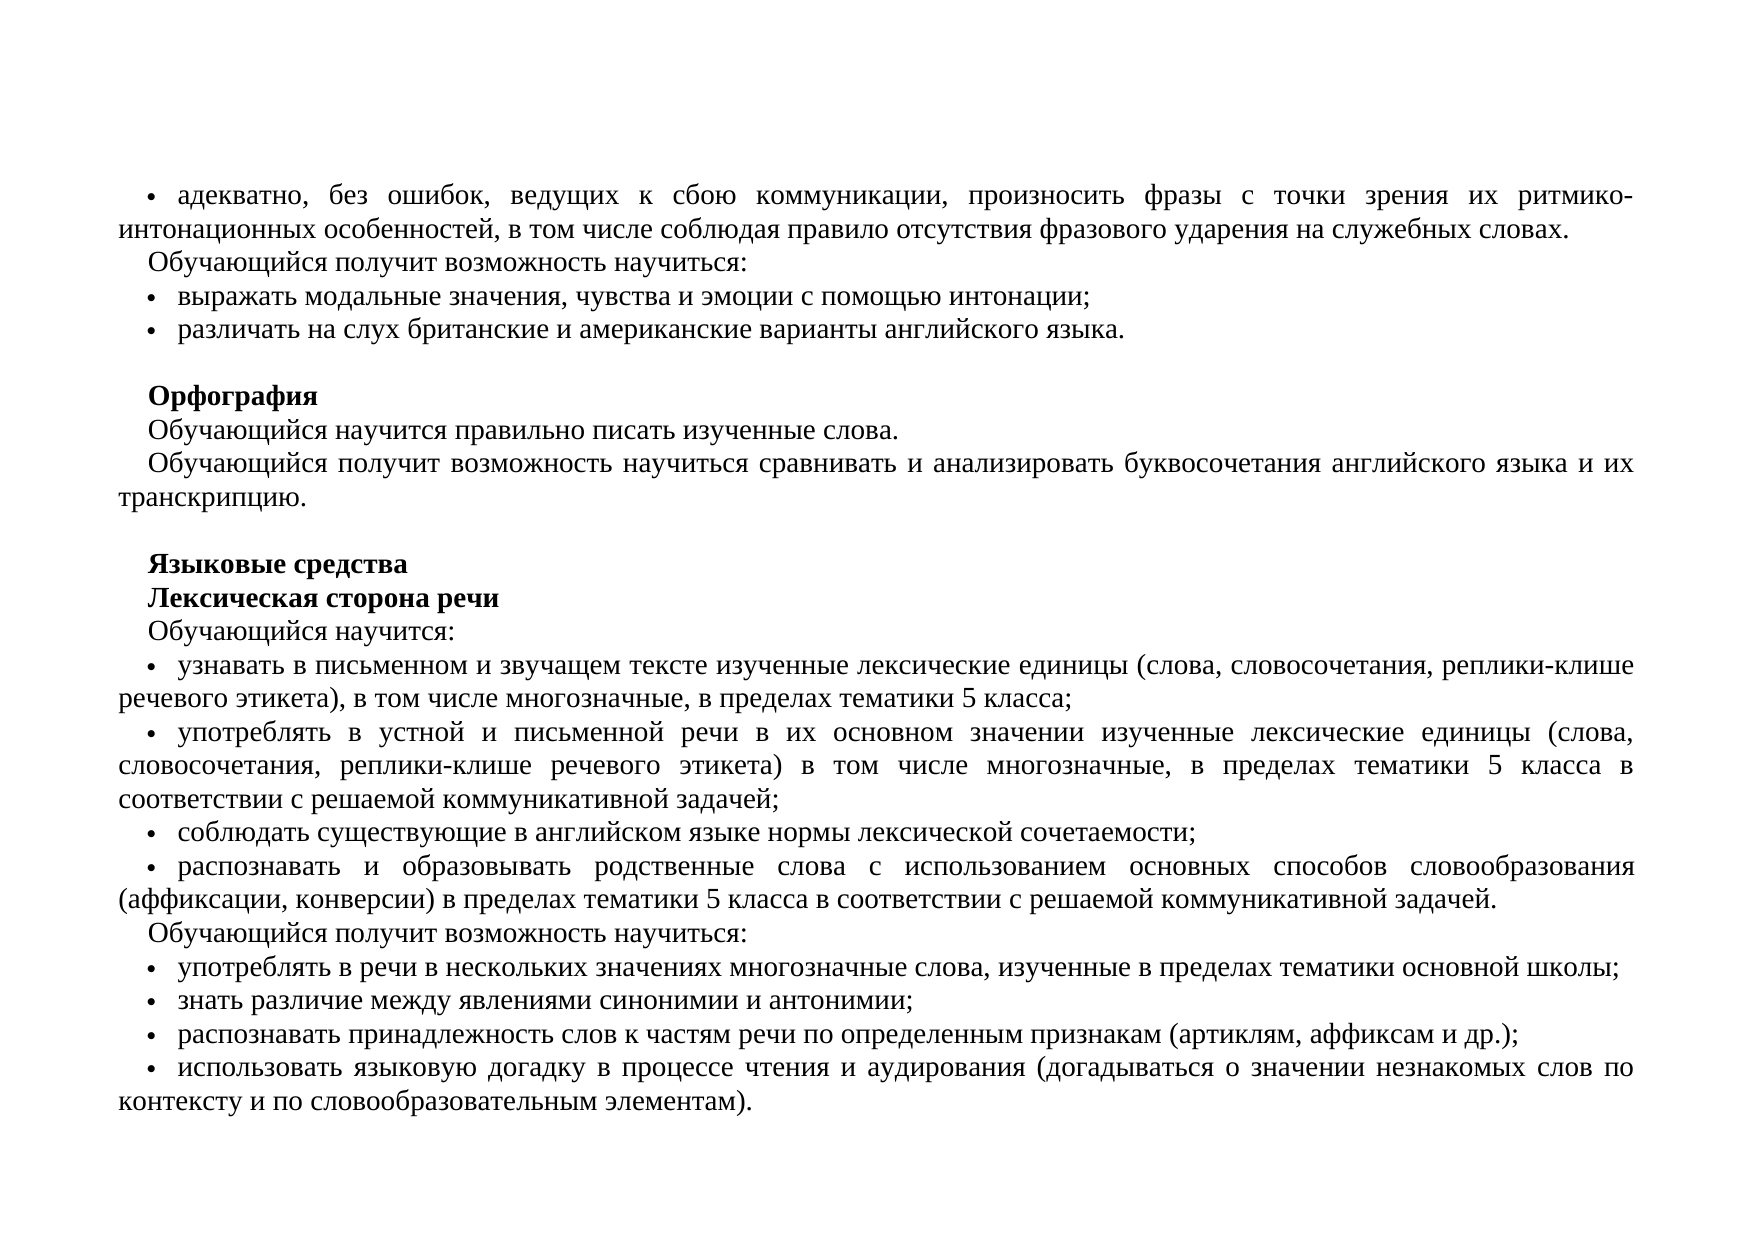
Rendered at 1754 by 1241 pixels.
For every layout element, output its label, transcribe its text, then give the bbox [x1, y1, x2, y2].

list распознавать и образовывать родственные слова с использованием основных способов словообразования (аффиксации, конверсии) в пределах тематики 5 класса в соответствии с решаемой коммуникативной задачей. [118, 848, 1636, 915]
list узнавать в письменном и звучащем тексте изученные лексические единицы (слова, словосочетания, реплики-клише речевого этикета), в том числе многозначные, в пределах тематики 5 класса; [118, 647, 1636, 714]
text Языковые средства [118, 546, 1636, 580]
text Лексическая сторона речи [118, 580, 1636, 613]
text Обучающийся научится: [118, 613, 1636, 647]
text Обучающийся получит возможность научиться: [118, 244, 1636, 278]
list выражать модальные значения, чувства и эмоции с помощью интонации; [118, 278, 1636, 311]
list использовать языковую догадку в процессе чтения и аудирования (догадываться о значении незнакомых слов по контексту и по словообразовательным элементам). [118, 1049, 1636, 1116]
text Орфография [118, 378, 1636, 412]
list знать различие между явлениями синонимии и антонимии; [118, 982, 1636, 1016]
list различать на слух британские и американские варианты английского языка. [118, 311, 1636, 345]
text Обучающийся научится правильно писать изученные слова. [118, 412, 1636, 446]
list распознавать принадлежность слов к частям речи по определенным признакам (артиклям, аффиксам и др.); [118, 1016, 1636, 1049]
list адекватно, без ошибок, ведущих к сбою коммуникации, произносить фразы с точки зрения их ритмико-интонационных особенностей, в том числе соблюдая правило отсутствия фразового ударения на служебных словах. [118, 177, 1636, 244]
list употреблять в речи в нескольких значениях многозначные слова, изученные в пределах тематики основной школы; [118, 949, 1636, 982]
text Обучающийся получит возможность научиться: [118, 915, 1636, 949]
text Обучающийся получит возможность научиться сравнивать и анализировать буквосочетания английского языка и их транскрипцию. [118, 446, 1636, 513]
list соблюдать существующие в английском языке нормы лексической сочетаемости; [118, 814, 1636, 848]
list употреблять в устной и письменной речи в их основном значении изученные лексические единицы (слова, словосочетания, реплики-клише речевого этикета) в том числе многозначные, в пределах тематики 5 класса в соответствии с решаемой коммуникативной задачей; [118, 714, 1636, 814]
